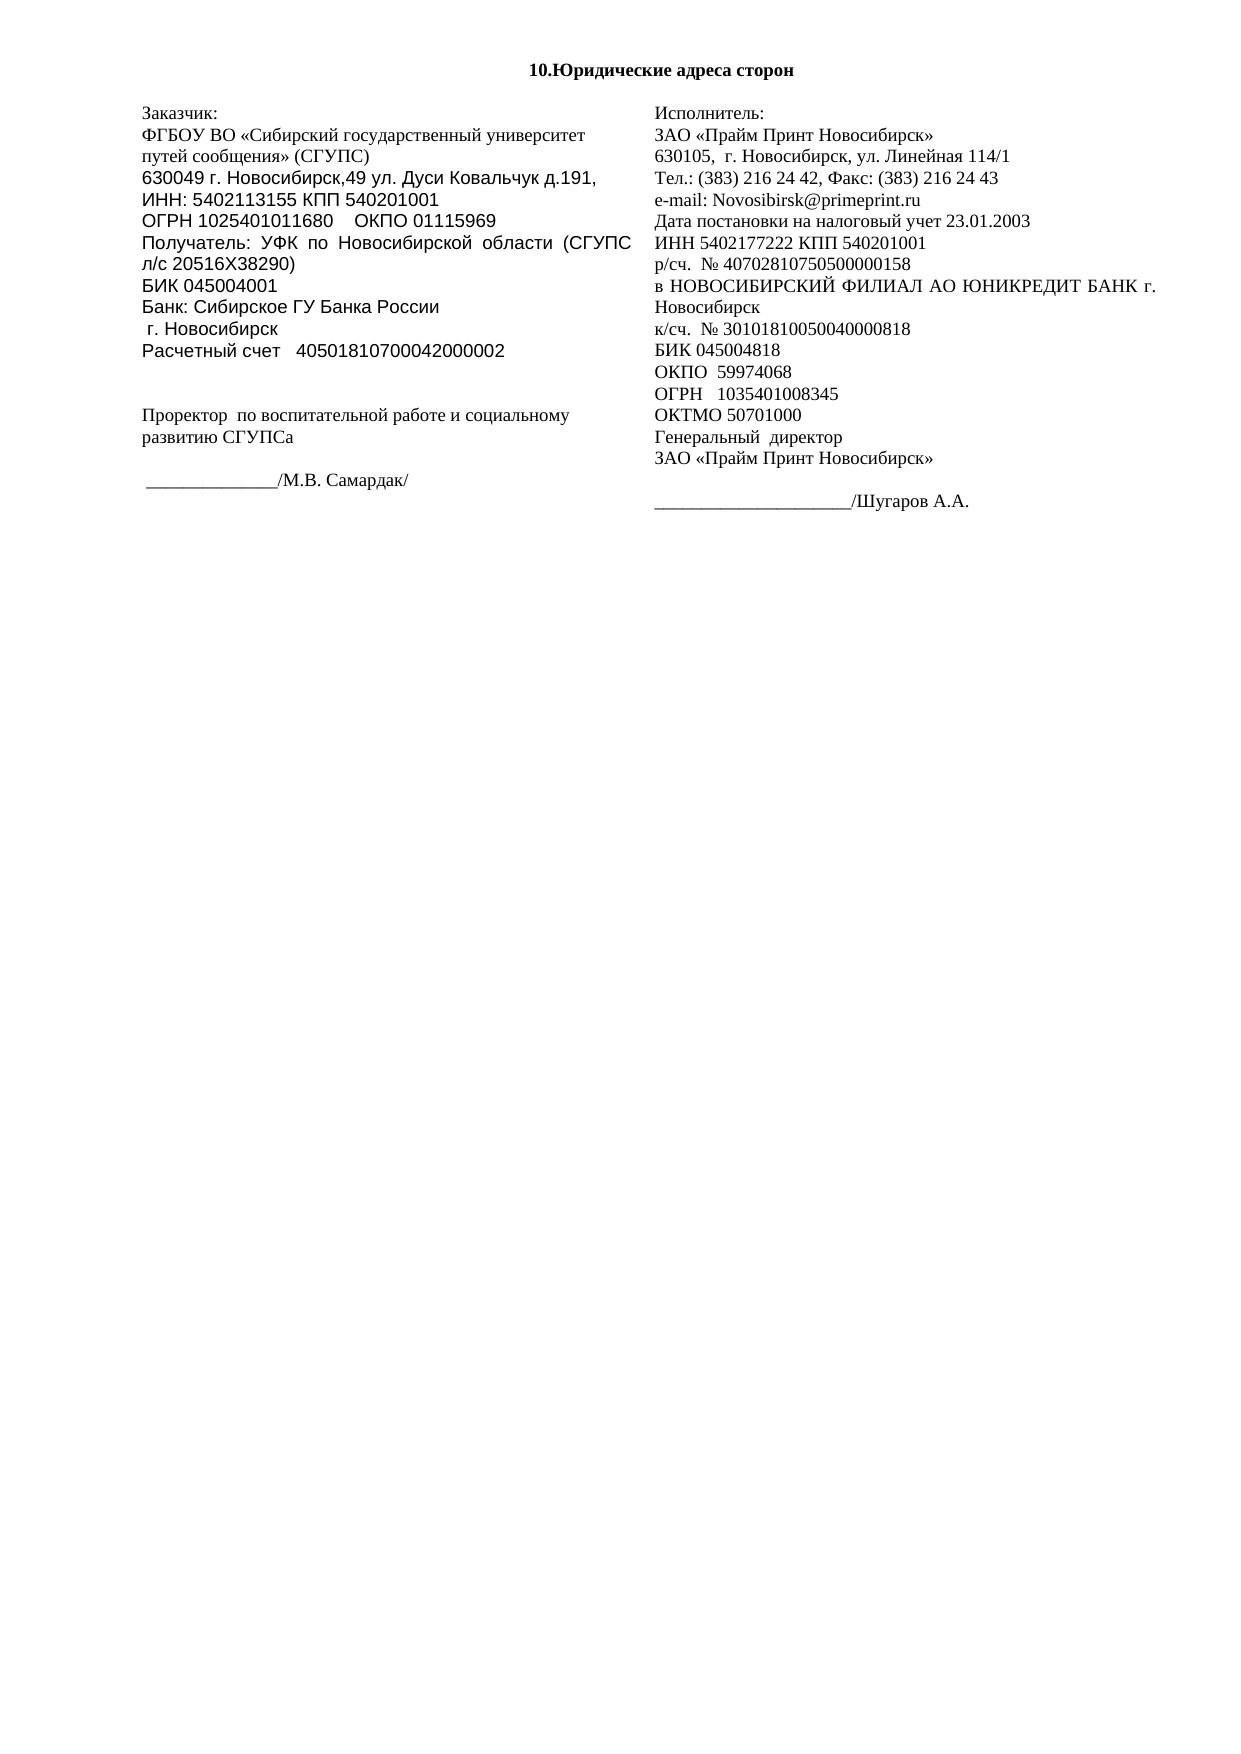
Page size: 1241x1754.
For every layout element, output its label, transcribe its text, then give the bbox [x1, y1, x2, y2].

table_header Заказчик: ФГБОУ ВО «Сибирский государственный университет путей сообщения» (СГУПС) . Новосибирск,49 ул. Дуси Ковальчук д.191, ИНН: 5402113155 КПП 540201001 ОГРН 1025401011680 ОКПО 01115969 Получатель: УФК по Новосибирской области (СГУПС л/с 20516Х38290) БИК 045004001 Банк: Сибирское ГУ Банка России г. Новосибирск Расчетный счет 40501810700042000002 Проректор по воспитательной работе и социальному развитию СГУПСа ______________/М.В. Самардак/ [130, 102, 643, 512]
table_header Исполнитель: ЗАО «Прайм Принт Новосибирск» 630105, г. Новосибирск, ул. Линейная 114/1 Тел.: (383) 216 24 42, Факс: (383) 216 24 43 e-mail: Novosibirsk@primeprint.ru Дата постановки на налоговый учет 23.01.2003 ИНН 5402177222 КПП 540201001 р/сч. № 40702810750500000158 в НОВОСИБИРСКИЙ ФИЛИАЛ АО ЮНИКРЕДИТ БАНК г. Новосибирск к/сч. № 30101810050040000818 БИК 045004818 ОКПО 59974068 ОГРН 1035401008345 ОКТМО 50701000 Генеральный директор ЗАО «Прайм Принт Новосибирск» _____________________/Шугаров А.А. [643, 102, 1168, 512]
text 10.Юридические адреса сторон [142, 59, 1181, 81]
